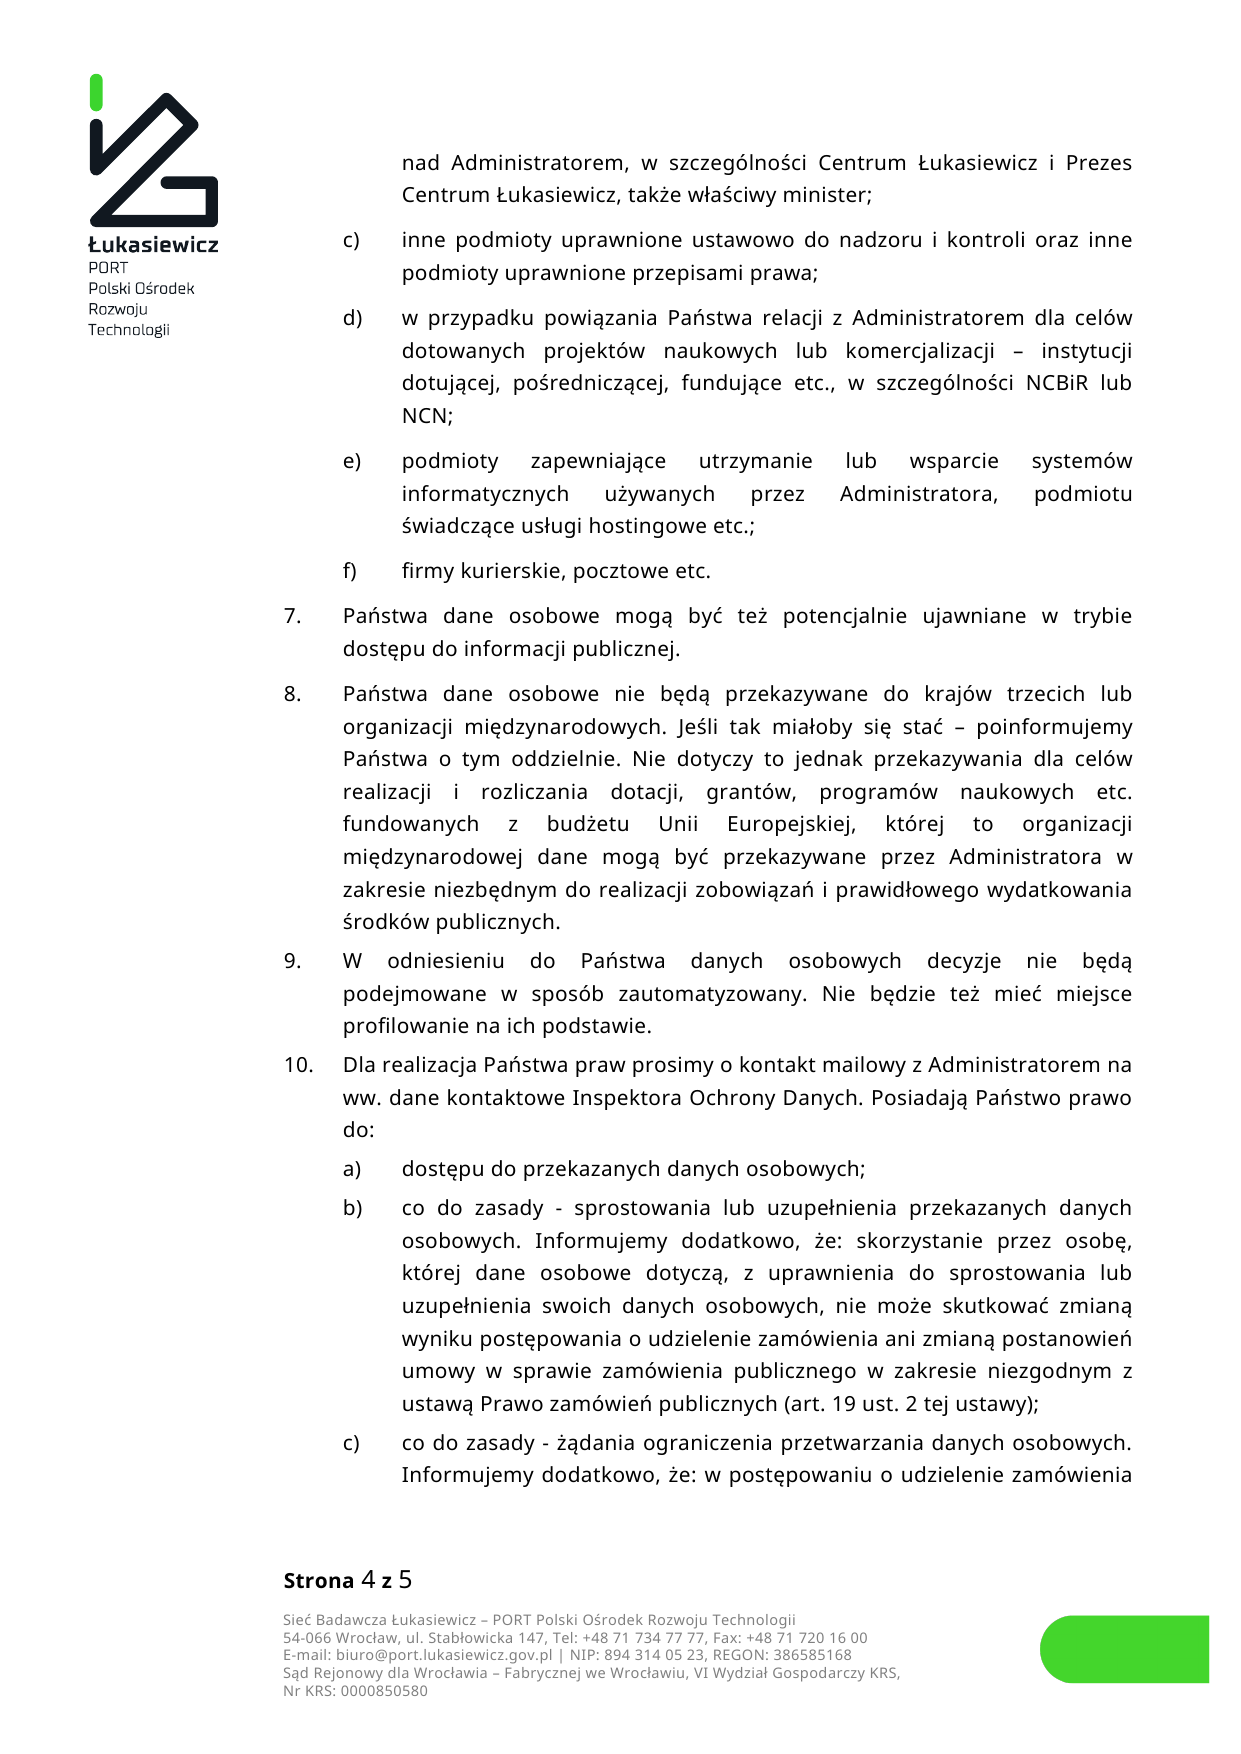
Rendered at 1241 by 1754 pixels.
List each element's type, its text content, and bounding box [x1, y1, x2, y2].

list dostępu do przekazanych danych osobowych; [343, 1154, 1134, 1183]
list podmioty zapewniające utrzymanie lub wsparcie systemów informatycznych używanych przez Administratora, podmiotu świadczące usługi hostingowe etc.; [343, 446, 1134, 540]
list W odniesieniu do Państwa danych osobowych decyzje nie będą podejmowane w sposób zautomatyzowany. Nie będzie też mieć miejsce profilowanie na ich podstawie. [283, 946, 1134, 1040]
list inne podmioty uprawnione ustawowo do nadzoru i kontroli oraz inne podmioty uprawnione przepisami prawa; [343, 225, 1134, 286]
list w przypadku powiązania Państwa relacji z Administratorem dla celów dotowanych projektów naukowych lub komercjalizacji – instytucji dotującej, pośredniczącej, fundujące etc., w szczególności NCBiR lub NCN; [343, 303, 1134, 429]
list Państwa dane osobowe mogą być też potencjalnie ujawniane w trybie dostępu do informacji publicznej. [283, 601, 1134, 662]
list firmy kurierskie, pocztowe etc. [343, 556, 1134, 585]
list Państwa dane osobowe nie będą przekazywane do krajów trzecich lub organizacji międzynarodowych. Jeśli tak miałoby się stać – poinformujemy Państwa o tym oddzielnie. Nie dotyczy to jednak przekazywania dla celów realizacji i rozliczania dotacji, grantów, programów naukowych etc. fundowanych z budżetu Unii Europejskiej, której to organizacji międzynarodowej dane mogą być przekazywane przez Administratora w zakresie niezbędnym do realizacji zobowiązań i prawidłowego wydatkowania środków publicznych. [283, 679, 1134, 936]
list co do zasady - sprostowania lub uzupełnienia przekazanych danych osobowych. Informujemy dodatkowo, że: skorzystanie przez osobę, której dane osobowe dotyczą, z uprawnienia do sprostowania lub uzupełnienia swoich danych osobowych, nie może skutkować zmianą wyniku postępowania o udzielenie zamówienia ani zmianą postanowień umowy w sprawie zamówienia publicznego w zakresie niezgodnym z ustawą Prawo zamówień publicznych (art. 19 ust. 2 tej ustawy); [343, 1193, 1134, 1417]
list Dla realizacja Państwa praw prosimy o kontakt mailowy z Administratorem na ww. dane kontaktowe Inspektora Ochrony Danych. Posiadają Państwo prawo do: [283, 1050, 1134, 1144]
picture [1036, 1611, 1239, 1752]
